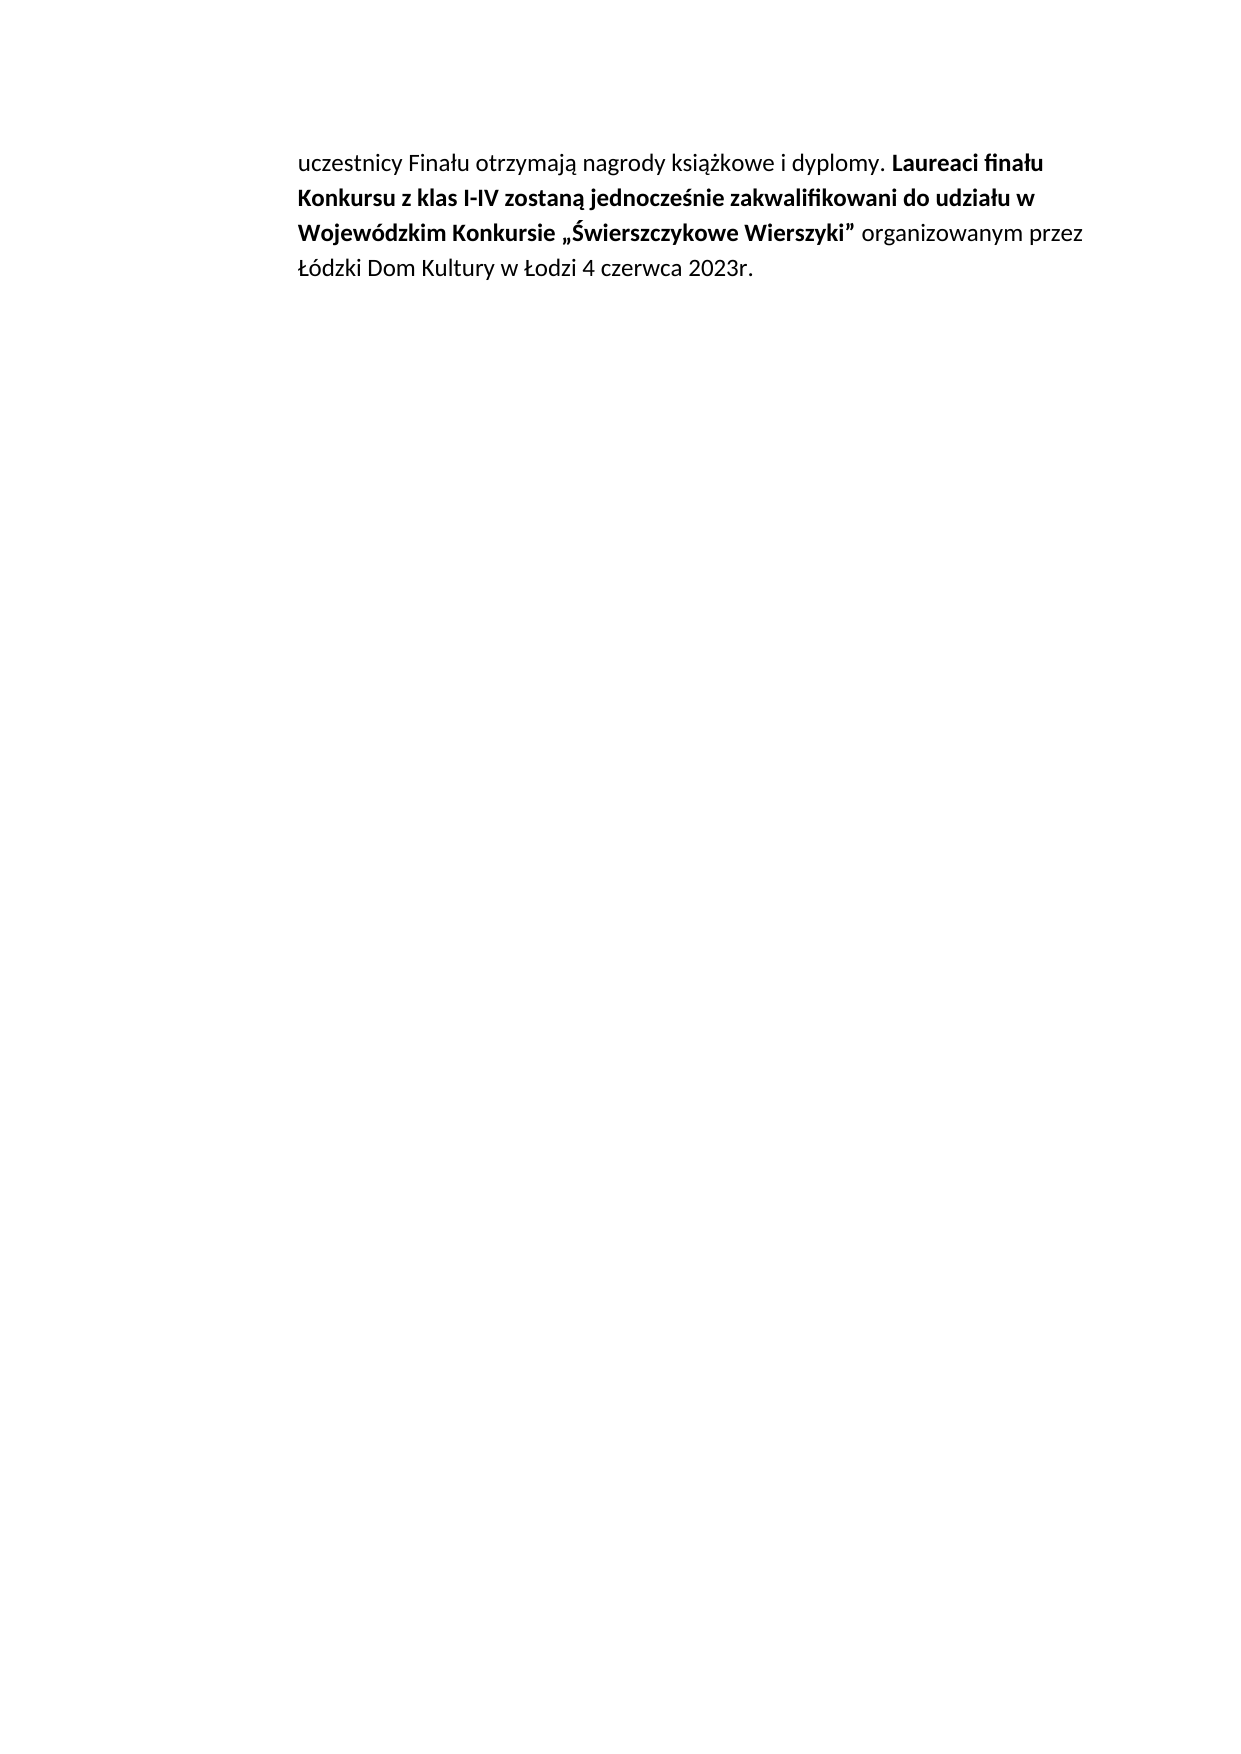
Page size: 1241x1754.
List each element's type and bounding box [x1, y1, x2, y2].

list [298, 148, 1093, 283]
